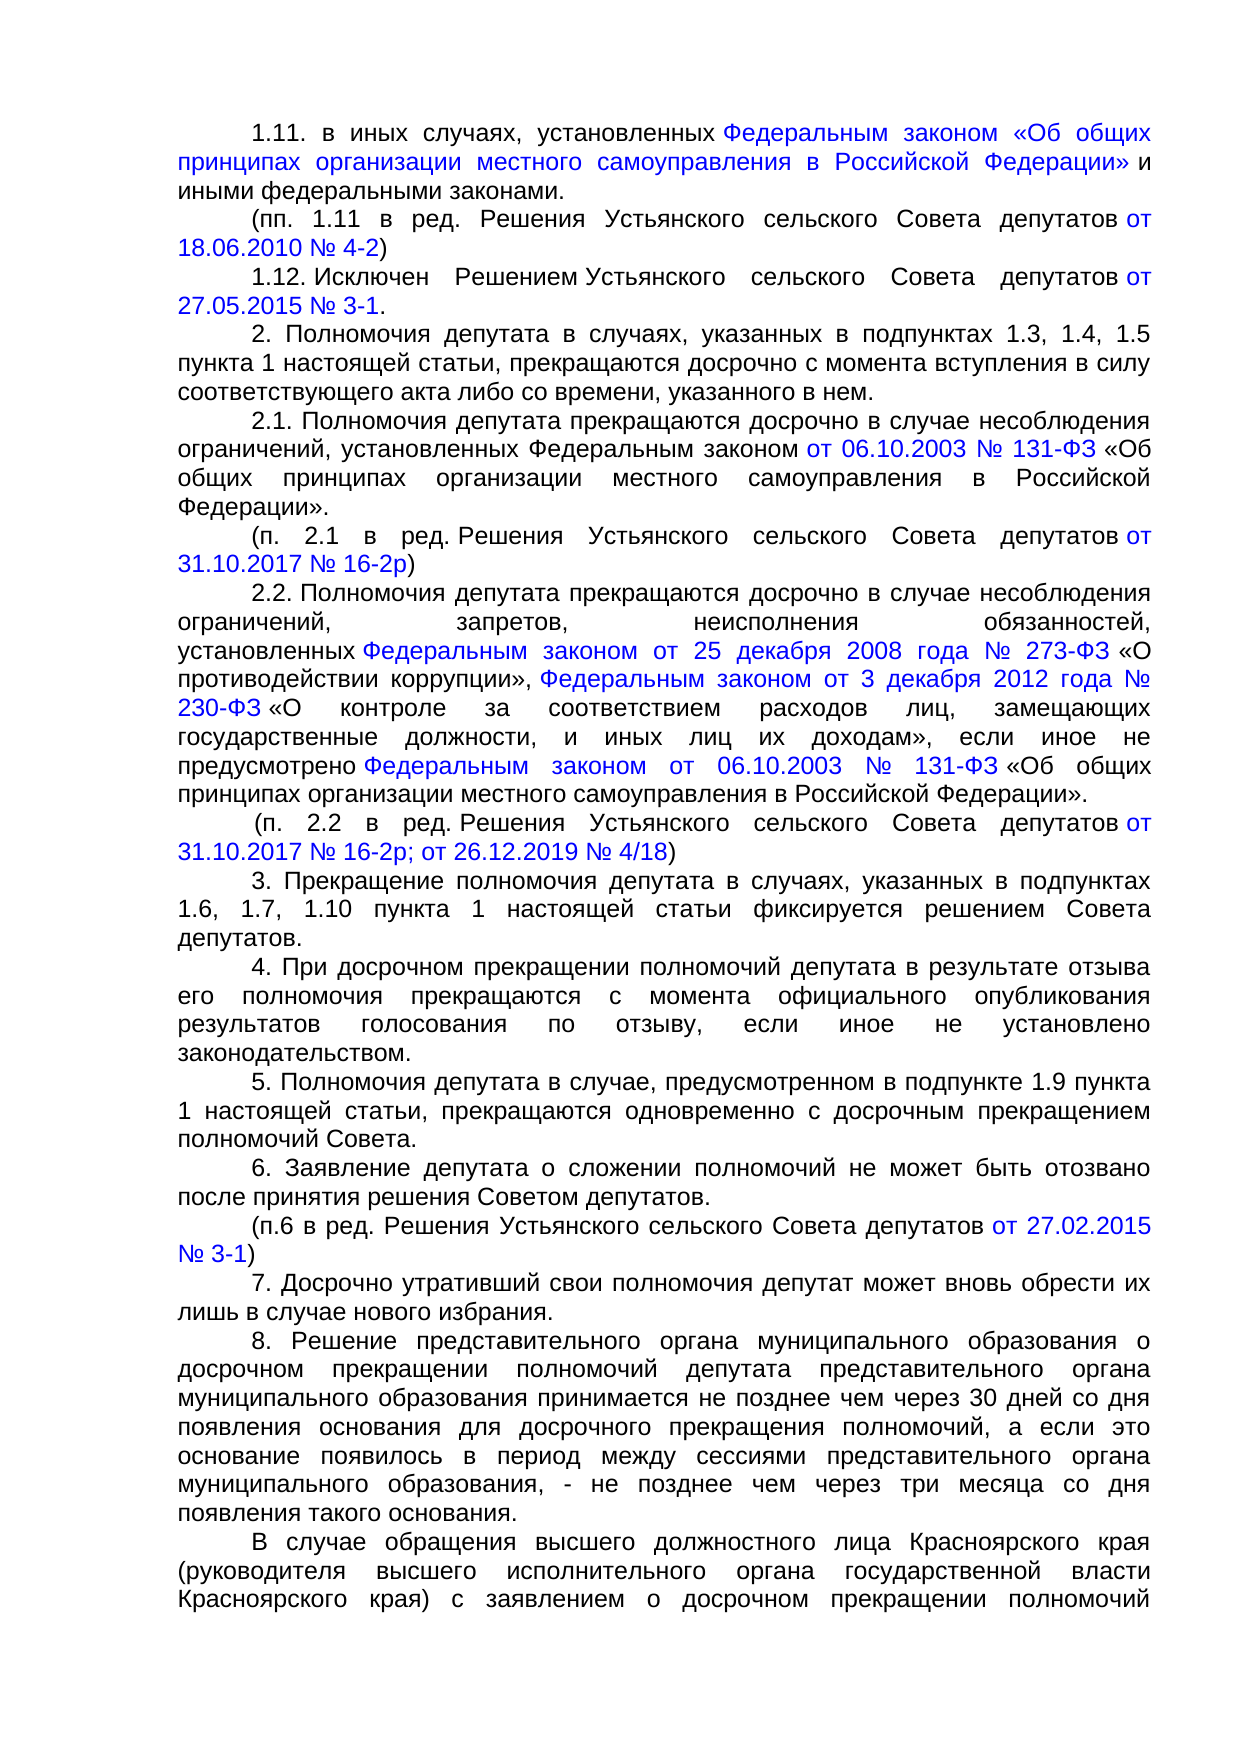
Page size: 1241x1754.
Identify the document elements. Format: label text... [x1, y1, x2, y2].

text 1.12. Исключен Решением Устьянского сельского Совета депутатов от 27.05.2015 № 3-1. [177, 262, 1152, 319]
text 2. Полномочия депутата в случаях, указанных в подпунктах 1.3, 1.4, 1.5 пункта 1 настоящей статьи, прекращаются досрочно с момента вступления в силу соответствующего акта либо со времени, указанного в нем. [177, 319, 1152, 406]
text 1.11. в иных случаях, установленных Федеральным законом «Об общих принципах организации местного самоуправления в Российской Федерации» и иными федеральными законами. [177, 118, 1152, 204]
text 2.1. Полномочия депутата прекращаются досрочно в случае несоблюдения ограничений, установленных Федеральным законом от 06.10.2003 № 131-ФЗ «Об общих принципах организации местного самоуправления в Российской Федерации». [177, 406, 1152, 521]
text 8. Решение представительного органа муниципального образования о досрочном прекращении полномочий депутата представительного органа муниципального образования принимается не позднее чем через 30 дней со дня появления основания для досрочного прекращения полномочий, а если это основание появилось в период между сессиями представительного органа муниципального образования, - не позднее чем через три месяца со дня появления такого основания. [177, 1326, 1152, 1527]
text (п.6 в ред. Решения Устьянского сельского Совета депутатов от 27.02.2015 № 3-1) [177, 1211, 1152, 1268]
text (п. 2.2 в ред. Решения Устьянского сельского Совета депутатов от 31.10.2017 № 16-2р; от 26.12.2019 № 4/18) [177, 808, 1152, 866]
text 5. Полномочия депутата в случае, предусмотренном в подпункте 1.9 пункта 1 настоящей статьи, прекращаются одновременно с досрочным прекращением полномочий Совета. [177, 1067, 1152, 1153]
text 3. Прекращение полномочия депутата в случаях, указанных в подпунктах 1.6, 1.7, 1.10 пункта 1 настоящей статьи фиксируется решением Совета депутатов. [177, 866, 1152, 952]
text 4. При досрочном прекращении полномочий депутата в результате отзыва его полномочия прекращаются с момента официального опубликования результатов голосования по отзыву, если иное не установлено законодательством. [177, 952, 1152, 1067]
text (пп. 1.11 в ред. Решения Устьянского сельского Совета депутатов от 18.06.2010 № 4-2) [177, 204, 1152, 262]
text 6. Заявление депутата о сложении полномочий не может быть отозвано после принятия решения Советом депутатов. [177, 1153, 1152, 1211]
text 2.2. Полномочия депутата прекращаются досрочно в случае несоблюдения ограничений, запретов, неисполнения обязанностей, установленных Федеральным законом от 25 декабря 2008 года № 273-ФЗ «О противодействии коррупции», Федеральным законом от 3 декабря 2012 года № 230-ФЗ «О контроле за соответствием расходов лиц, замещающих государственные должности, и иных лиц их доходам», если иное не предусмотрено Федеральным законом от 06.10.2003 № 131-ФЗ «Об общих принципах организации местного самоуправления в Российской Федерации». [177, 578, 1152, 808]
text 7. Досрочно утративший свои полномочия депутат может вновь обрести их лишь в случае нового избрания. [177, 1268, 1152, 1326]
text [177, 1527, 1152, 1613]
text (п. 2.1 в ред. Решения Устьянского сельского Совета депутатов от 31.10.2017 № 16-2р) [177, 521, 1152, 578]
